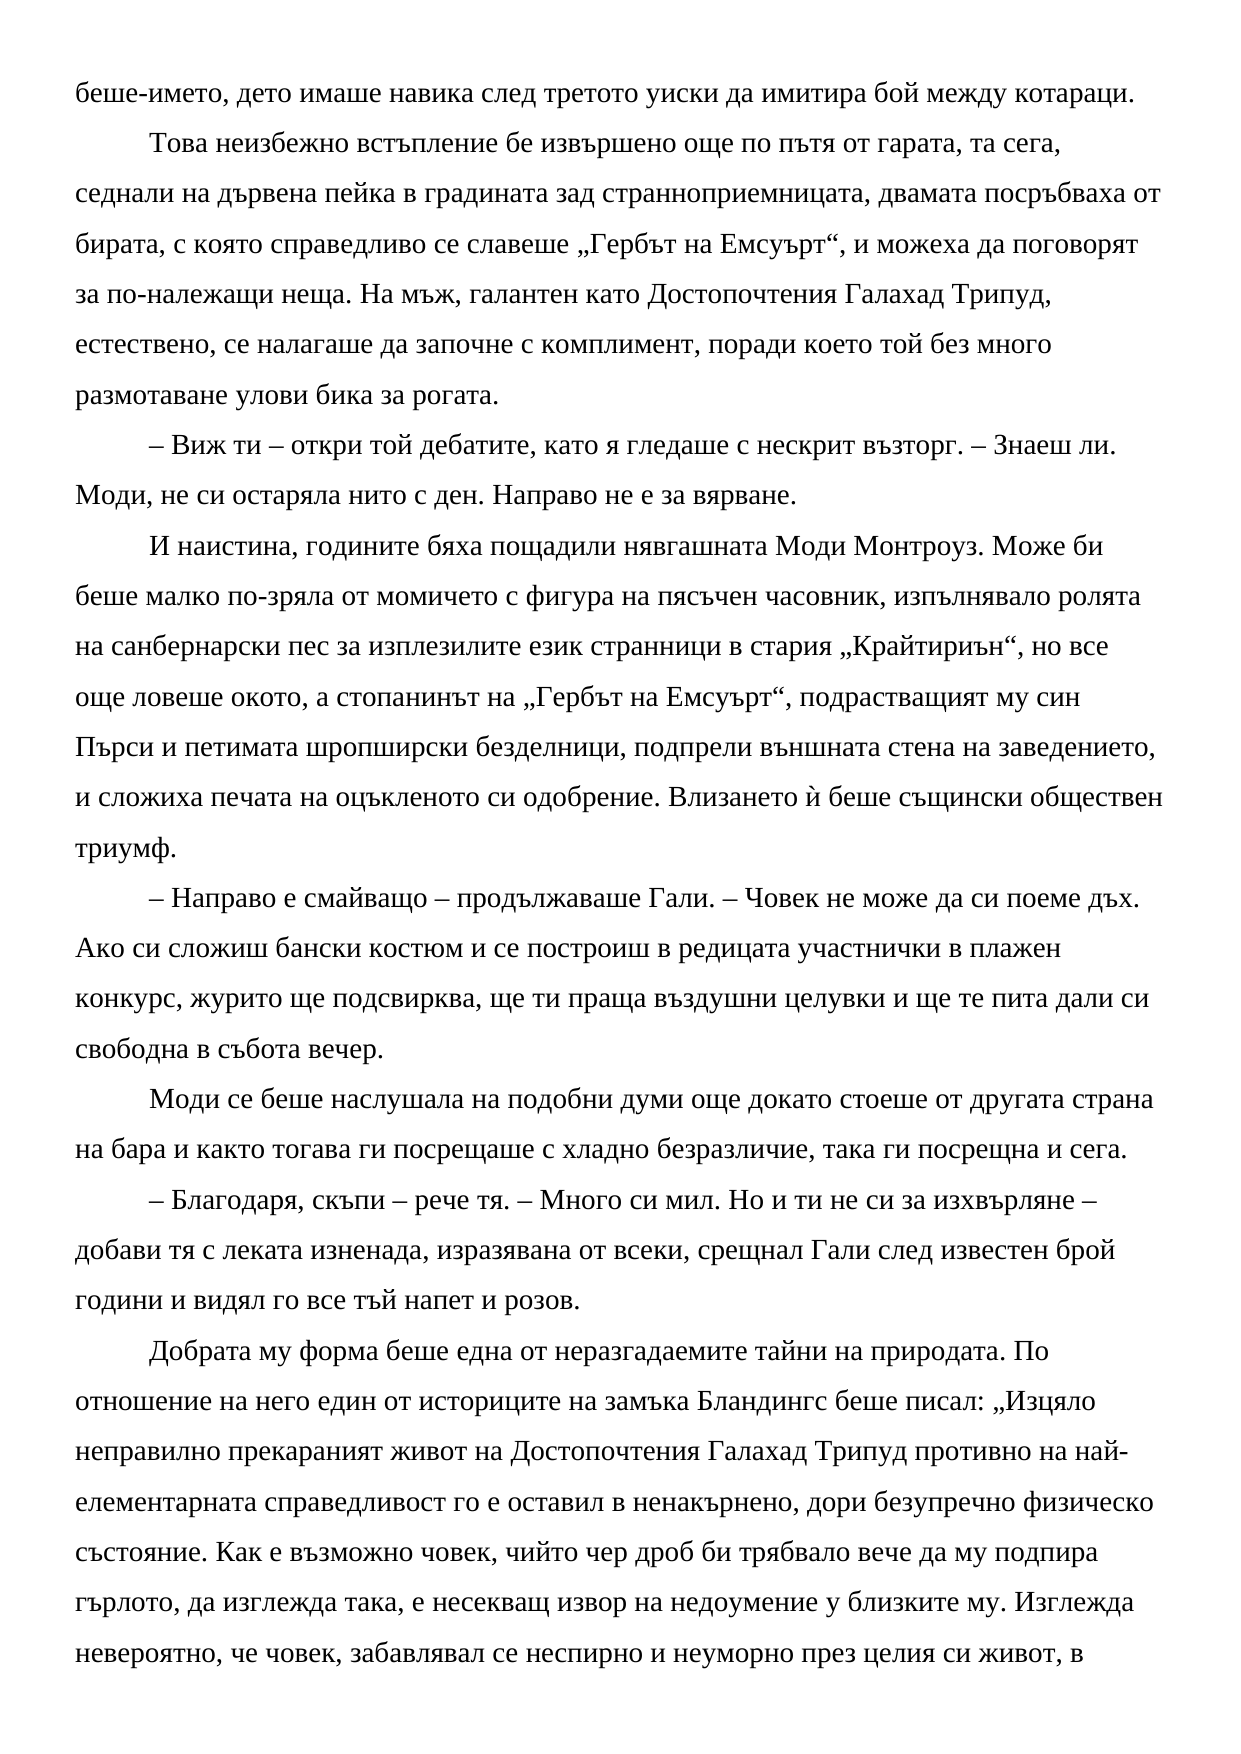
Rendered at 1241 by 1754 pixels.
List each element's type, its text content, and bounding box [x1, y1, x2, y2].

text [75, 75, 1165, 108]
text – Направо е смайващо – продължаваше Гали. – Човек не може да си поеме дъх. Ако си сложиш бански костюм и се построиш в редицата участнички в плажен конкурс, журито ще подсвирква, ще ти праща въздушни целувки и ще те пита дали си свободна в събота вечер. [75, 880, 1165, 1064]
text – Благодаря, скъпи – рече тя. – Много си мил. Но и ти не си за изхвърляне – добави тя с леката изненада, изразявана от всеки, срещнал Гали след известен брой години и видял го все тъй напет и розов. [75, 1182, 1165, 1316]
text И наистина, годините бяха пощадили нявгашната Моди Монтроуз. Може би беше малко по-зряла от момичето с фигура на пясъчен часовник, изпълнявало ролята на санбернарски пес за изплезилите език странници в стария „Крайтириън“, но все още ловеше окото, а стопанинът на „Гербът на Емсуърт“, подрастващият му син Пърси и петимата шропширски безделници, подпрели външната стена на заведението, и сложиха печата на оцъкленото си одобрение. Влизането ѝ беше същински обществен триумф. [75, 528, 1165, 863]
text Това неизбежно встъпление бе извършено още по пътя от гарата, та сега, седнали на дървена пейка в градината зад странноприемницата, двамата посръбваха от бирата, с която справедливо се славеше „Гербът на Емсуърт“, и можеха да поговорят за по-належащи неща. На мъж, галантен като Достопочтения Галахад Трипуд, естествено, се налагаше да започне с комплимент, поради което той без много размотаване улови бика за рогата. [75, 125, 1165, 410]
text – Виж ти – откри той дебатите, като я гледаше с нескрит възторг. – Знаеш ли. Моди, не си остаряла нито с ден. Направо не е за вярване. [75, 427, 1165, 511]
text Моди се беше наслушала на подобни думи още докато стоеше от другата страна на бара и както тогава ги посрещаше с хладно безразличие, така ги посрещна и сега. [75, 1081, 1165, 1165]
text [75, 1333, 1165, 1668]
